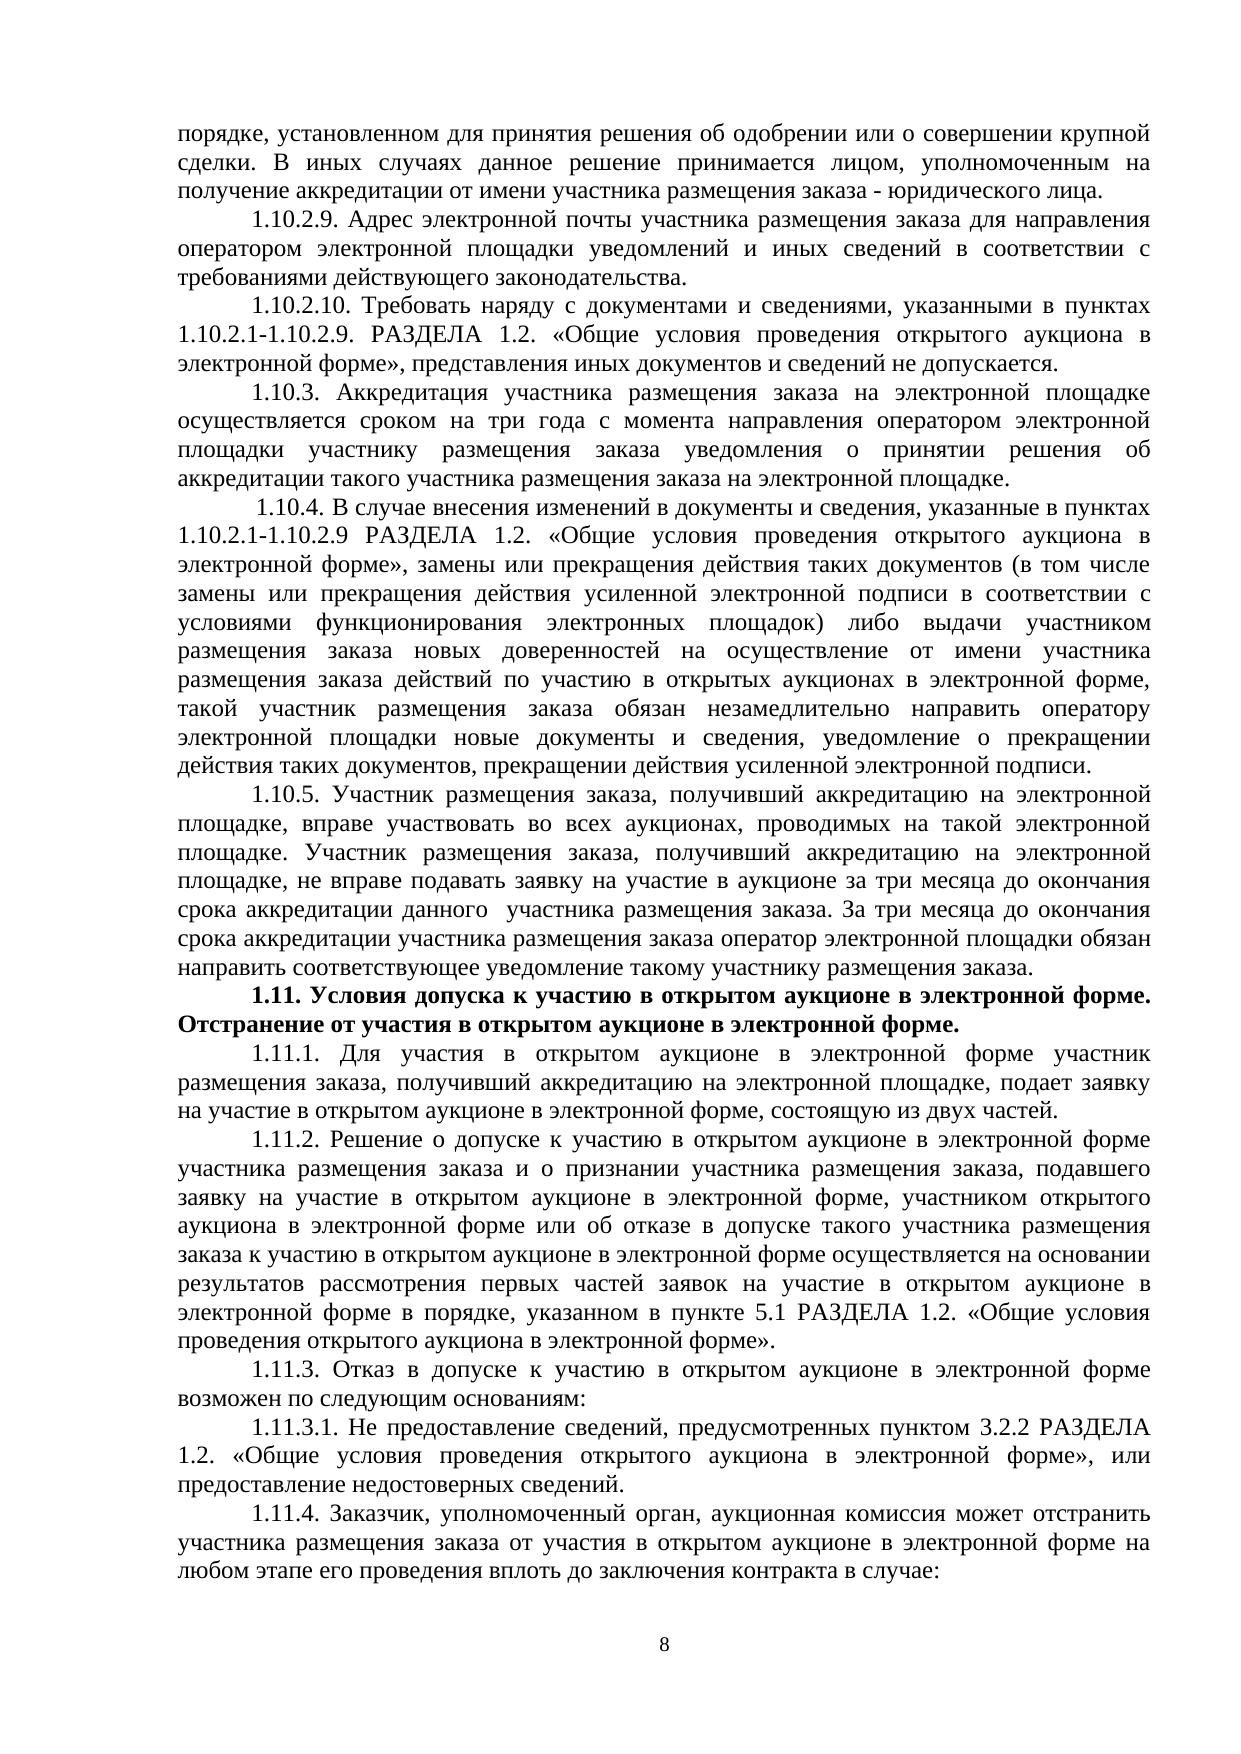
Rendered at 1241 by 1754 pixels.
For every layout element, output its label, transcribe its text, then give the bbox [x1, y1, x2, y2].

text 1.11.2. Решение о допуске к участию в открытом аукционе в электронной форме участника размещения заказа и о признании участника размещения заказа, подавшего заявку на участие в открытом аукционе в электронной форме, участником открытого аукциона в электронной форме или об отказе в допуске такого участника размещения заказа к участию в открытом аукционе в электронной форме осуществляется на основании результатов рассмотрения первых частей заявок на участие в открытом аукционе в электронной форме в порядке, указанном в пункте 5.1 РАЗДЕЛА 1.2. «Общие условия проведения открытого аукциона в электронной форме». [177, 1124, 1152, 1354]
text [177, 118, 1152, 204]
text 1.10.2.9. Адрес электронной почты участника размещения заказа для направления оператором электронной площадки уведомлений и иных сведений в соответствии с требованиями действующего законодательства. [177, 204, 1152, 291]
text 1.11.3. Отказ в допуске к участию в открытом аукционе в электронной форме возможен по следующим основаниям: [177, 1354, 1152, 1412]
text 1.11.3.1. Не предоставление сведений, предусмотренных пунктом 3.2.2 РАЗДЕЛА 1.2. «Общие условия проведения открытого аукциона в электронной форме», или предоставление недостоверных сведений. [177, 1412, 1152, 1498]
text 1.11.1. Для участия в открытом аукционе в электронной форме участник размещения заказа, получивший аккредитацию на электронной площадке, подает заявку на участие в открытом аукционе в электронной форме, состоящую из двух частей. [177, 1038, 1152, 1124]
text 1.11. Условия допуска к участию в открытом аукционе в электронной форме. Отстранение от участия в открытом аукционе в электронной форме. [177, 981, 1152, 1038]
text 1.10.4. В случае внесения изменений в документы и сведения, указанные в пунктах 1.10.2.1-1.10.2.9 РАЗДЕЛА 1.2. «Общие условия проведения открытого аукциона в электронной форме», замены или прекращения действия таких документов (в том числе замены или прекращения действия усиленной электронной подписи в соответствии с условиями функционирования электронных площадок) либо выдачи участником размещения заказа новых доверенностей на осуществление от имени участника размещения заказа действий по участию в открытых аукционах в электронной форме, такой участник размещения заказа обязан незамедлительно направить оператору электронной площадки новые документы и сведения, уведомление о прекращении действия таких документов, прекращении действия усиленной электронной подписи. [177, 492, 1152, 779]
text 1.11.4. Заказчик, уполномоченный орган, аукционная комиссия может отстранить участника размещения заказа от участия в открытом аукционе в электронной форме на любом этапе его проведения вплоть до заключения контракта в случае: [177, 1498, 1152, 1584]
text 1.10.2.10. Требовать наряду с документами и сведениями, указанными в пунктах 1.10.2.1-1.10.2.9. РАЗДЕЛА 1.2. «Общие условия проведения открытого аукциона в электронной форме», представления иных документов и сведений не допускается. [177, 291, 1152, 377]
text 1.10.3. Аккредитация участника размещения заказа на электронной площадке осуществляется сроком на три года с момента направления оператором электронной площадки участнику размещения заказа уведомления о принятии решения об аккредитации такого участника размещения заказа на электронной площадке. [177, 377, 1152, 492]
text 1.10.5. Участник размещения заказа, получивший аккредитацию на электронной площадке, вправе участвовать во всех аукционах, проводимых на такой электронной площадке. Участник размещения заказа, получивший аккредитацию на электронной площадке, не вправе подавать заявку на участие в аукционе за три месяца до окончания срока аккредитации данного участника размещения заказа. За три месяца до окончания срока аккредитации участника размещения заказа оператор электронной площадки обязан направить соответствующее уведомление такому участнику размещения заказа. [177, 779, 1152, 981]
